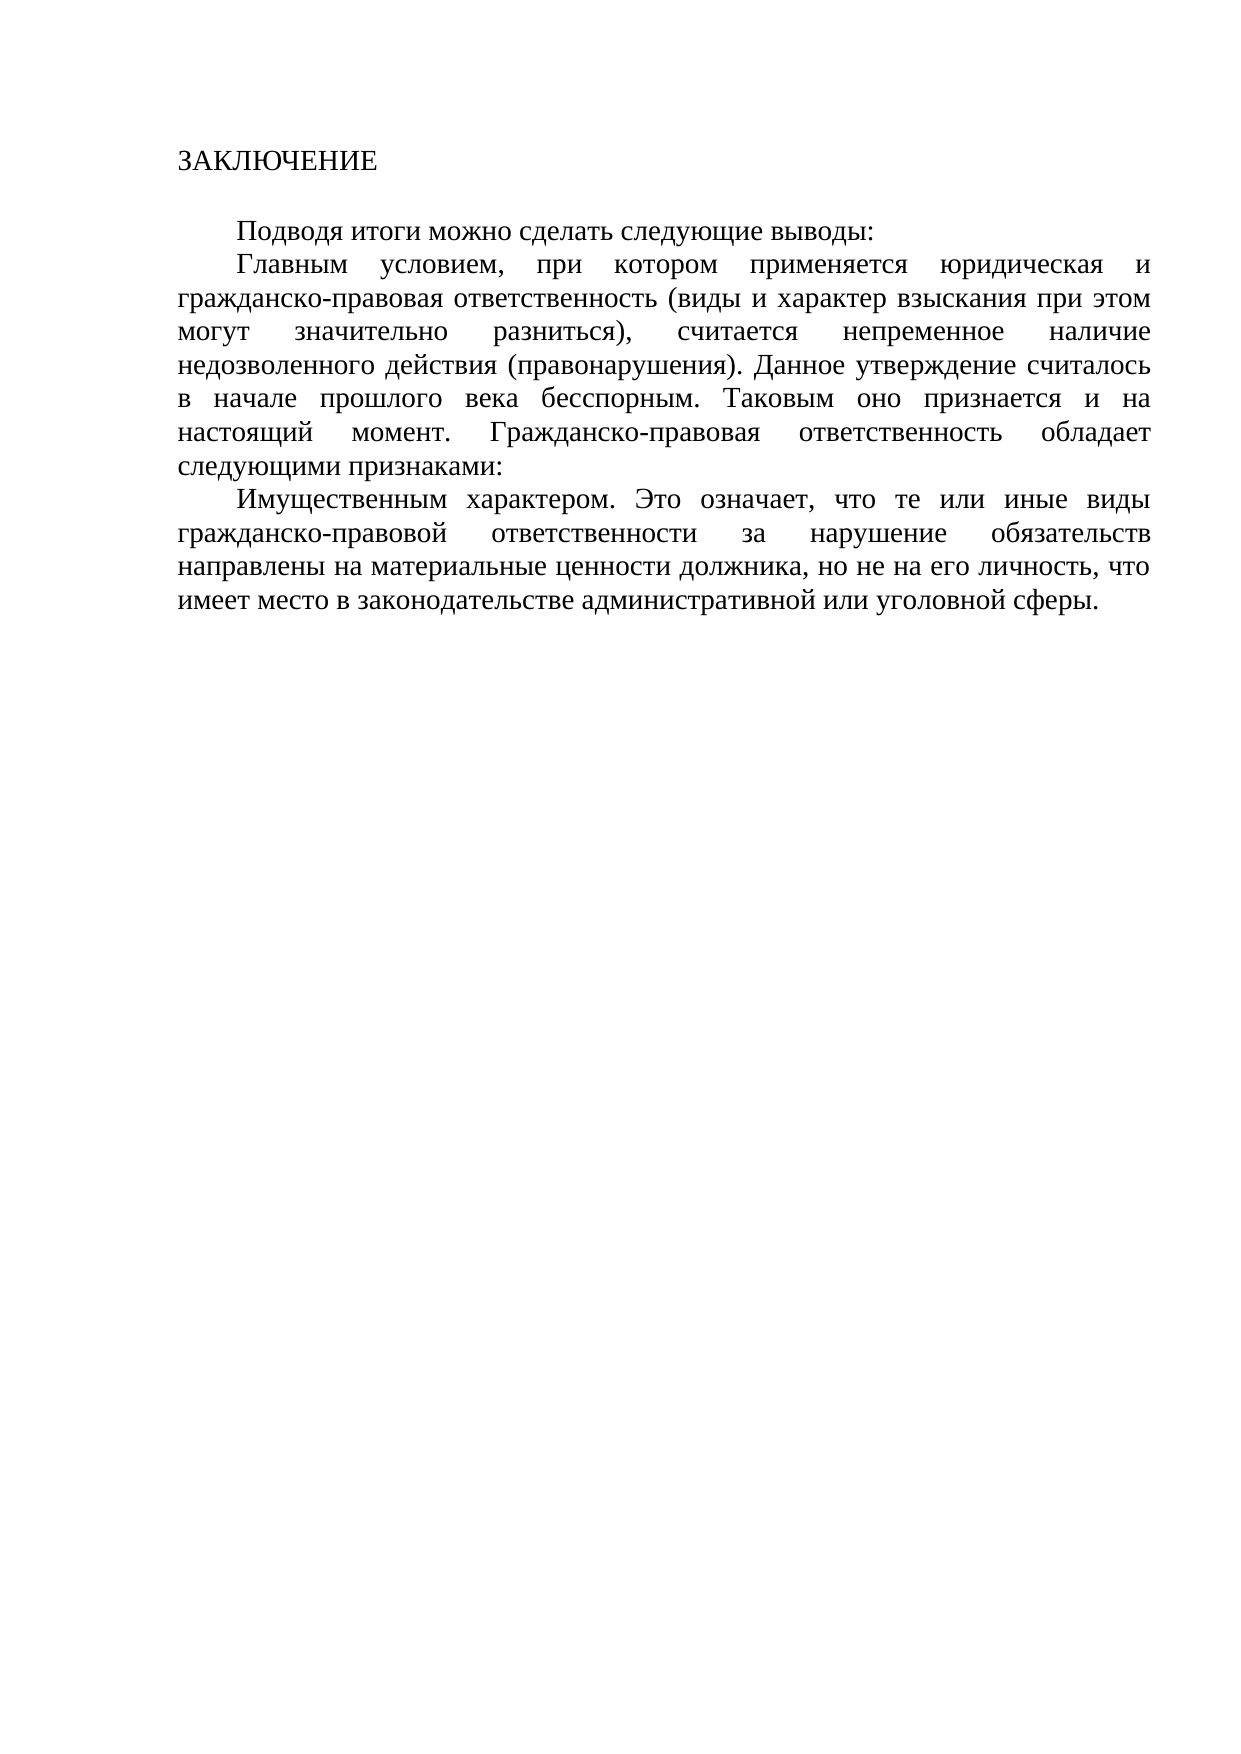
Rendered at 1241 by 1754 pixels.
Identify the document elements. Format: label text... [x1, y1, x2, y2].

text Имущественным характером. Это означает, что те или иные виды гражданско-правовой ответственности за нарушение обязательств направлены на материальные ценности должника, но не на его личность, что имеет место в законодательстве административной или уголовной сферы. [177, 481, 1152, 615]
text Подводя итоги можно сделать следующие выводы: [177, 213, 1152, 246]
text Главным условием, при котором применяется юридическая и гражданско-правовая ответственность (виды и характер взыскания при этом могут значительно разниться), считается непременное наличие недозволенного действия (правонарушения). Данное утверждение считалось в начале прошлого века бесспорным. Таковым оно признается и на настоящий момент. Гражданско-правовая ответственность обладает следующими признаками: [177, 246, 1152, 481]
subtitle Заключение [177, 143, 1152, 177]
